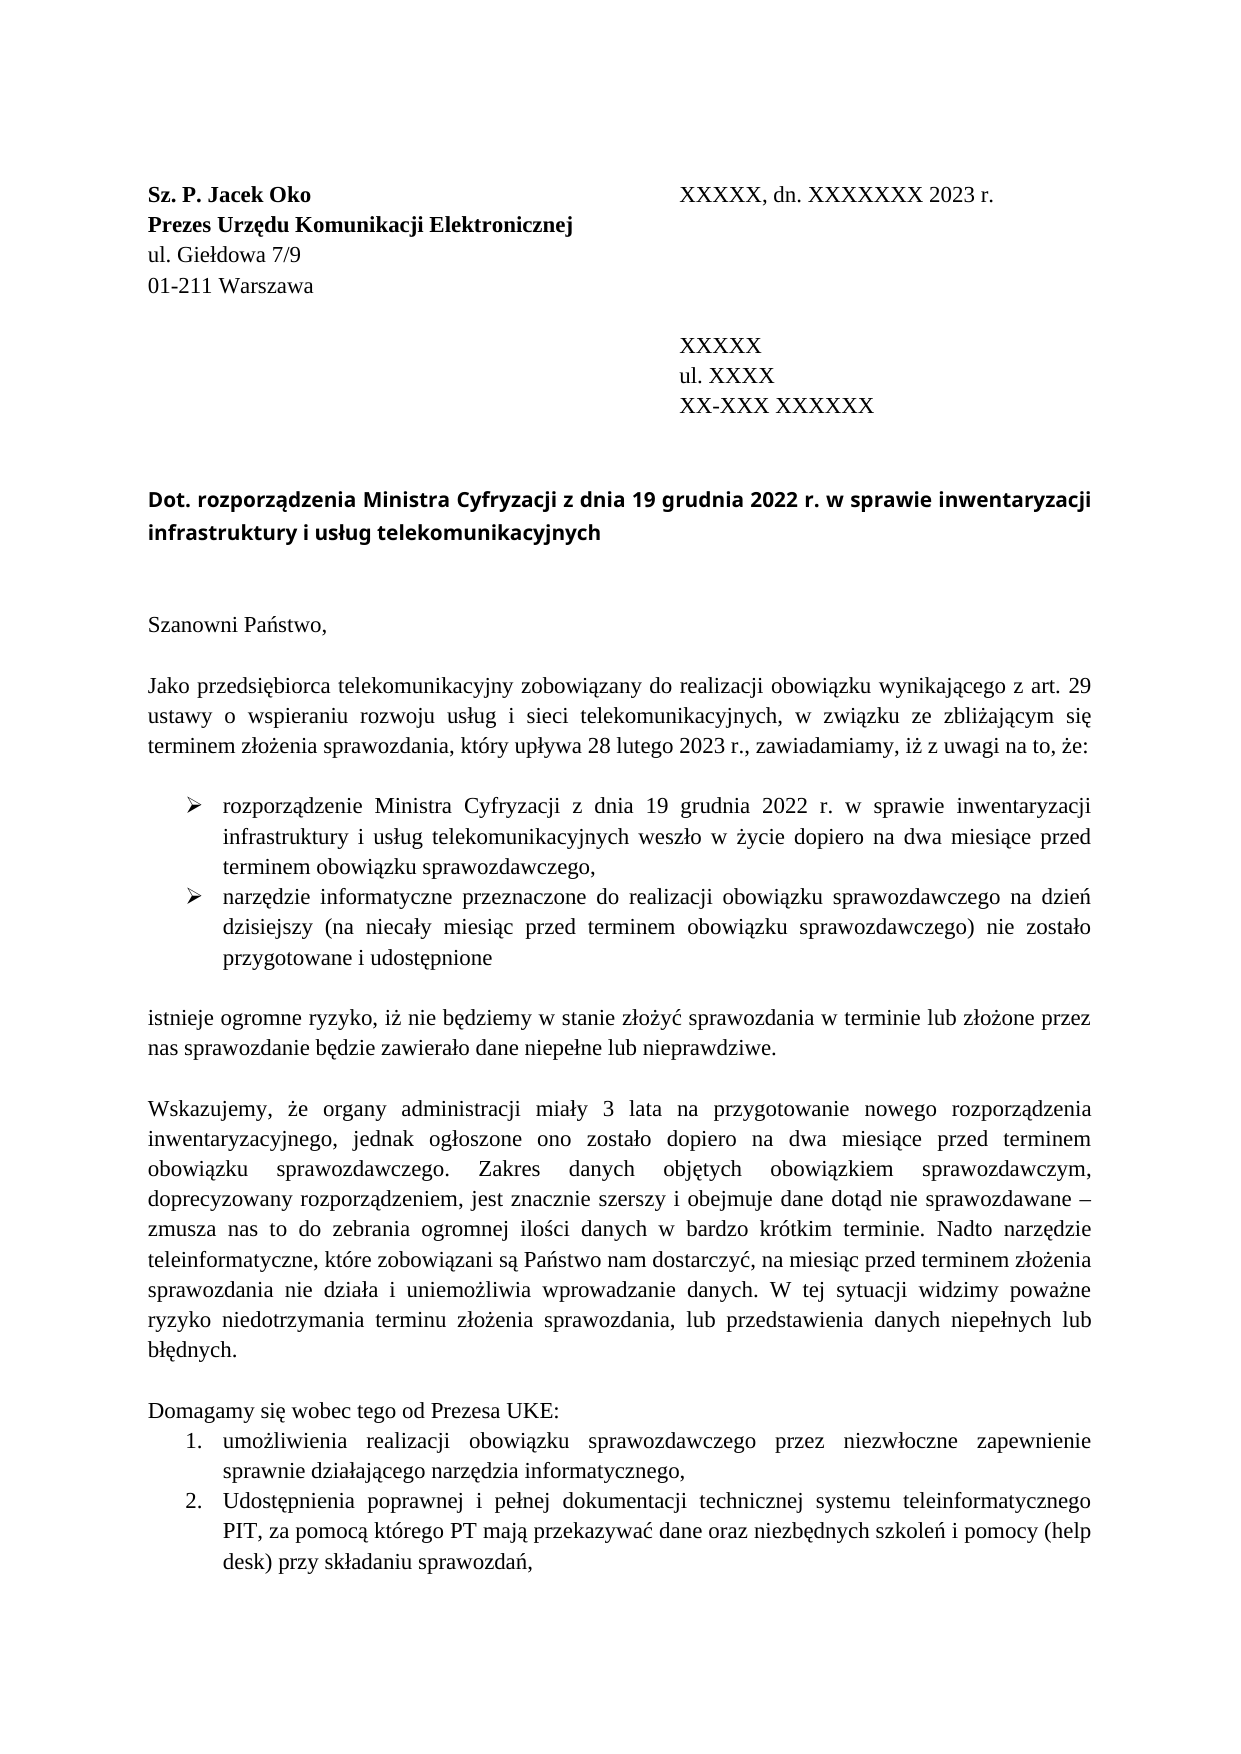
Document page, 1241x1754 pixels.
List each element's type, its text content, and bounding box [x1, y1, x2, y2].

text 01-211 Warszawa [148, 272, 1093, 298]
text Domagamy się wobec tego od Prezesa UKE: [148, 1397, 1093, 1423]
text Dot. rozporządzenia Ministra Cyfryzacji z dnia 19 grudnia 2022 r. w sprawie inwentaryzacji infrastruktury i usług telekomunikacyjnych [148, 486, 1093, 547]
list umożliwienia realizacji obowiązku sprawozdawczego przez niezwłoczne zapewnienie sprawnie działającego narzędzia informatycznego, [185, 1427, 1093, 1483]
text ul. XXXX [679, 362, 1093, 389]
text Wskazujemy, że organy administracji miały 3 lata na przygotowanie nowego rozporządzenia inwentaryzacyjnego, jednak ogłoszone ono zostało dopiero na dwa miesiące przed terminem obowiązku sprawozdawczego. Zakres danych objętych obowiązkiem sprawozdawczym, doprecyzowany rozporządzeniem, jest znacznie szerszy i obejmuje dane dotąd nie sprawozdawane – zmusza nas to do zebrania ogromnej ilości danych w bardzo krótkim terminie. Nadto narzędzie teleinformatyczne, które zobowiązani są Państwo nam dostarczyć, na miesiąc przed terminem złożenia sprawozdania nie działa i uniemożliwia wprowadzanie danych. W tej sytuacji widzimy poważne ryzyko niedotrzymania terminu złożenia sprawozdania, lub przedstawienia danych niepełnych lub błędnych. [148, 1094, 1093, 1363]
text Sz. P. Jacek Oko XXXXX, dn. XXXXXXX 2023 r. [148, 181, 1093, 207]
text ul. Giełdowa 7/9 [148, 242, 1093, 268]
text Szanowni Państwo, [148, 611, 1093, 638]
list rozporządzenie Ministra Cyfryzacji z dnia 19 grudnia 2022 r. w sprawie inwentaryzacji infrastruktury i usług telekomunikacyjnych weszło w życie dopiero na dwa miesiące przed terminem obowiązku sprawozdawczego, [185, 792, 1093, 879]
text Prezes Urzędu Komunikacji Elektronicznej [148, 211, 1093, 238]
text XXXXX [679, 332, 1093, 358]
text istnieje ogromne ryzyko, iż nie będziemy w stanie złożyć sprawozdania w terminie lub złożone przez nas sprawozdanie będzie zawierało dane niepełne lub nieprawdziwe. [148, 1004, 1093, 1061]
list Udostępnienia poprawnej i pełnej dokumentacji technicznej systemu teleinformatycznego PIT, za pomocą którego PT mają przekazywać dane oraz niezbędnych szkoleń i pomocy (help desk) przy składaniu sprawozdań, [185, 1487, 1093, 1574]
list narzędzie informatyczne przeznaczone do realizacji obowiązku sprawozdawczego na dzień dzisiejszy (na niecały miesiąc przed terminem obowiązku sprawozdawczego) nie zostało przygotowane i udostępnione [185, 883, 1093, 970]
text Jako przedsiębiorca telekomunikacyjny zobowiązany do realizacji obowiązku wynikającego z art. 29 ustawy o wspieraniu rozwoju usług i sieci telekomunikacyjnych, w związku ze zbliżającym się terminem złożenia sprawozdania, który upływa 28 lutego 2023 r., zawiadamiamy, iż z uwagi na to, że: [148, 672, 1093, 758]
text XX-XXX XXXXXX [679, 393, 1093, 419]
